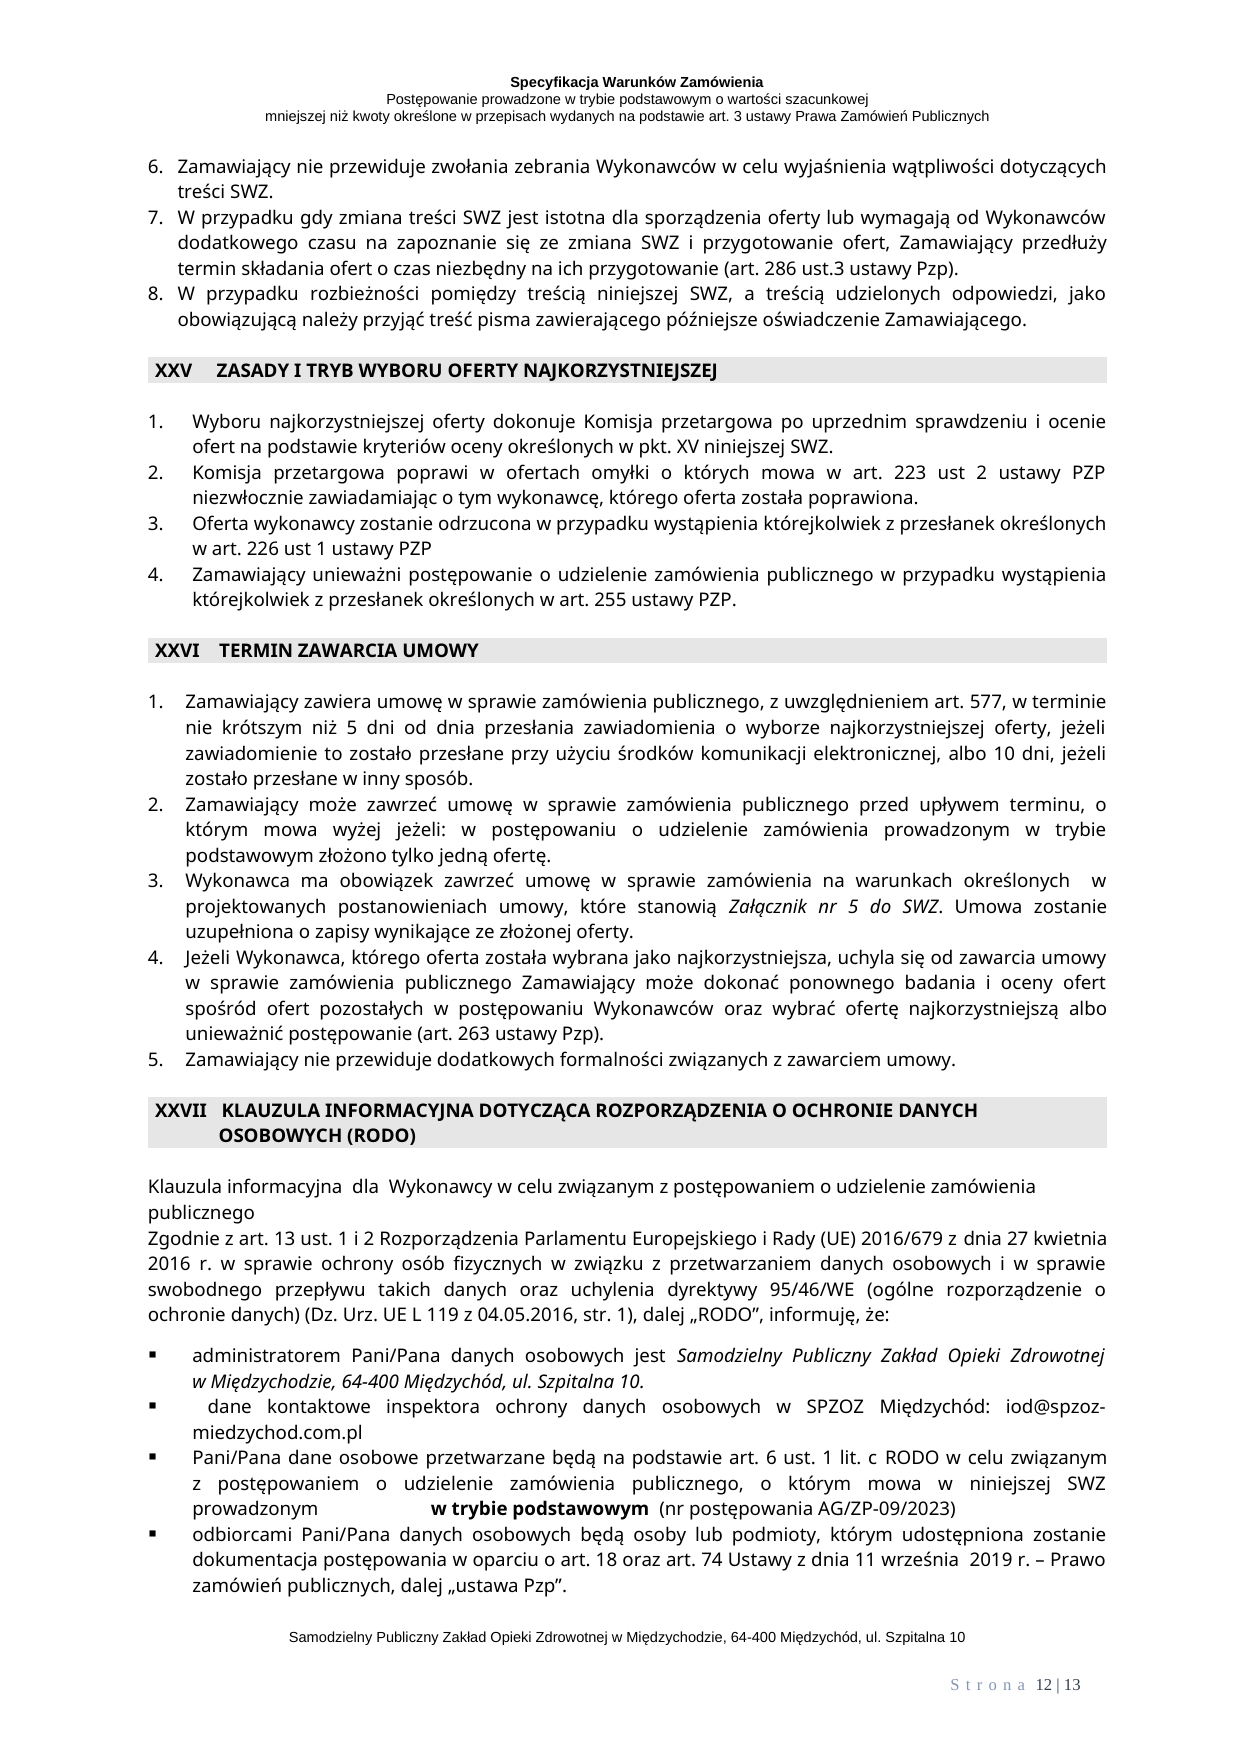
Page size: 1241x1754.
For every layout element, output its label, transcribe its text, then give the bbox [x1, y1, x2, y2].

list administratorem Pani/Pana danych osobowych jest Samodzielny Publiczny Zakład Opieki Zdrowotnej w Międzychodzie, 64-400 Międzychód, ul. Szpitalna 10. [148, 1342, 1107, 1393]
text Zgodnie z art. 13 ust. 1 i 2 Rozporządzenia Parlamentu Europejskiego i Rady (UE) 2016/679 z dnia 27 kwietnia 2016 r. w sprawie ochrony osób fizycznych w związku z przetwarzaniem danych osobowych i w sprawie swobodnego przepływu takich danych oraz uchylenia dyrektywy 95/46/WE (ogólne rozporządzenie o ochronie danych) (Dz. Urz. UE L 119 z 04.05.2016, str. 1), dalej „RODO”, informuję, że: [148, 1225, 1107, 1327]
list dane kontaktowe inspektora ochrony danych osobowych w SPZOZ Międzychód: iod@spzoz-miedzychod.com.pl [148, 1393, 1107, 1444]
list Wyboru najkorzystniejszej oferty dokonuje Komisja przetargowa po uprzednim sprawdzeniu i ocenie ofert na podstawie kryteriów oceny określonych w pkt. XV niniejszej SWZ. [148, 408, 1107, 459]
list Zamawiający nie przewiduje dodatkowych formalności związanych z zawarciem umowy. [148, 1046, 1107, 1072]
list W przypadku gdy zmiana treści SWZ jest istotna dla sporządzenia oferty lub wymagają od Wykonawców dodatkowego czasu na zapoznanie się ze zmiana SWZ i przygotowanie ofert, Zamawiający przedłuży termin składania ofert o czas niezbędny na ich przygotowanie (art. 286 ust.3 ustawy Pzp). [148, 204, 1107, 281]
list Wykonawca ma obowiązek zawrzeć umowę w sprawie zamówienia na warunkach określonych w projektowanych postanowieniach umowy, które stanowią Załącznik nr 5 do SWZ. Umowa zostanie uzupełniona o zapisy wynikające ze złożonej oferty. [148, 867, 1107, 944]
table_header XXVII KLAUZULA INFORMACYJNA DOTYCZĄCA ROZPORZĄDZENIA O OCHRONIE DANYCH OSOBOWYCH (RODO) [148, 1097, 1107, 1148]
table_header XXVI TERMIN ZAWARCIA UMOWY [148, 638, 1107, 663]
list W przypadku rozbieżności pomiędzy treścią niniejszej SWZ, a treścią udzielonych odpowiedzi, jako obowiązującą należy przyjąć treść pisma zawierającego późniejsze oświadczenie Zamawiającego. [148, 281, 1107, 332]
list odbiorcami Pani/Pana danych osobowych będą osoby lub podmioty, którym udostępniona zostanie dokumentacja postępowania w oparciu o art. 18 oraz art. 74 Ustawy z dnia 11 września 2019 r. – Prawo zamówień publicznych, dalej „ustawa Pzp”. [148, 1521, 1107, 1598]
list Zamawiający nie przewiduje zwołania zebrania Wykonawców w celu wyjaśnienia wątpliwości dotyczących treści SWZ. [148, 153, 1107, 204]
list Jeżeli Wykonawca, którego oferta została wybrana jako najkorzystniejsza, uchyla się od zawarcia umowy w sprawie zamówienia publicznego Zamawiający może dokonać ponownego badania i oceny ofert spośród ofert pozostałych w postępowaniu Wykonawców oraz wybrać ofertę najkorzystniejszą albo unieważnić postępowanie (art. 263 ustawy Pzp). [148, 944, 1107, 1046]
list Komisja przetargowa poprawi w ofertach omyłki o których mowa w art. 223 ust 2 ustawy PZP niezwłocznie zawiadamiając o tym wykonawcę, którego oferta została poprawiona. [148, 459, 1107, 510]
list Zamawiający może zawrzeć umowę w sprawie zamówienia publicznego przed upływem terminu, o którym mowa wyżej jeżeli: w postępowaniu o udzielenie zamówienia prowadzonym w trybie podstawowym złożono tylko jedną ofertę. [148, 791, 1107, 867]
text Klauzula informacyjna dla Wykonawcy w celu związanym z postępowaniem o udzielenie zamówienia publicznego [148, 1174, 1107, 1225]
list Zamawiający unieważni postępowanie o udzielenie zamówienia publicznego w przypadku wystąpienia którejkolwiek z przesłanek określonych w art. 255 ustawy PZP. [148, 561, 1107, 612]
list Oferta wykonawcy zostanie odrzucona w przypadku wystąpienia którejkolwiek z przesłanek określonych w art. 226 ust 1 ustawy PZP [148, 510, 1107, 561]
list Pani/Pana dane osobowe przetwarzane będą na podstawie art. 6 ust. 1 lit. c RODO w celu związanym z postępowaniem o udzielenie zamówienia publicznego, o którym mowa w niniejszej SWZ prowadzonym w trybie podstawowym (nr postępowania AG/ZP-09/2023) [148, 1444, 1107, 1521]
table_header XXV ZASADY I TRYB WYBORU OFERTY NAJKORZYSTNIEJSZEJ [148, 357, 1107, 383]
list Zamawiający zawiera umowę w sprawie zamówienia publicznego, z uwzględnieniem art. 577, w terminie nie krótszym niż 5 dni od dnia przesłania zawiadomienia o wyborze najkorzystniejszej oferty, jeżeli zawiadomienie to zostało przesłane przy użyciu środków komunikacji elektronicznej, albo 10 dni, jeżeli zostało przesłane w inny sposób. [148, 689, 1107, 791]
